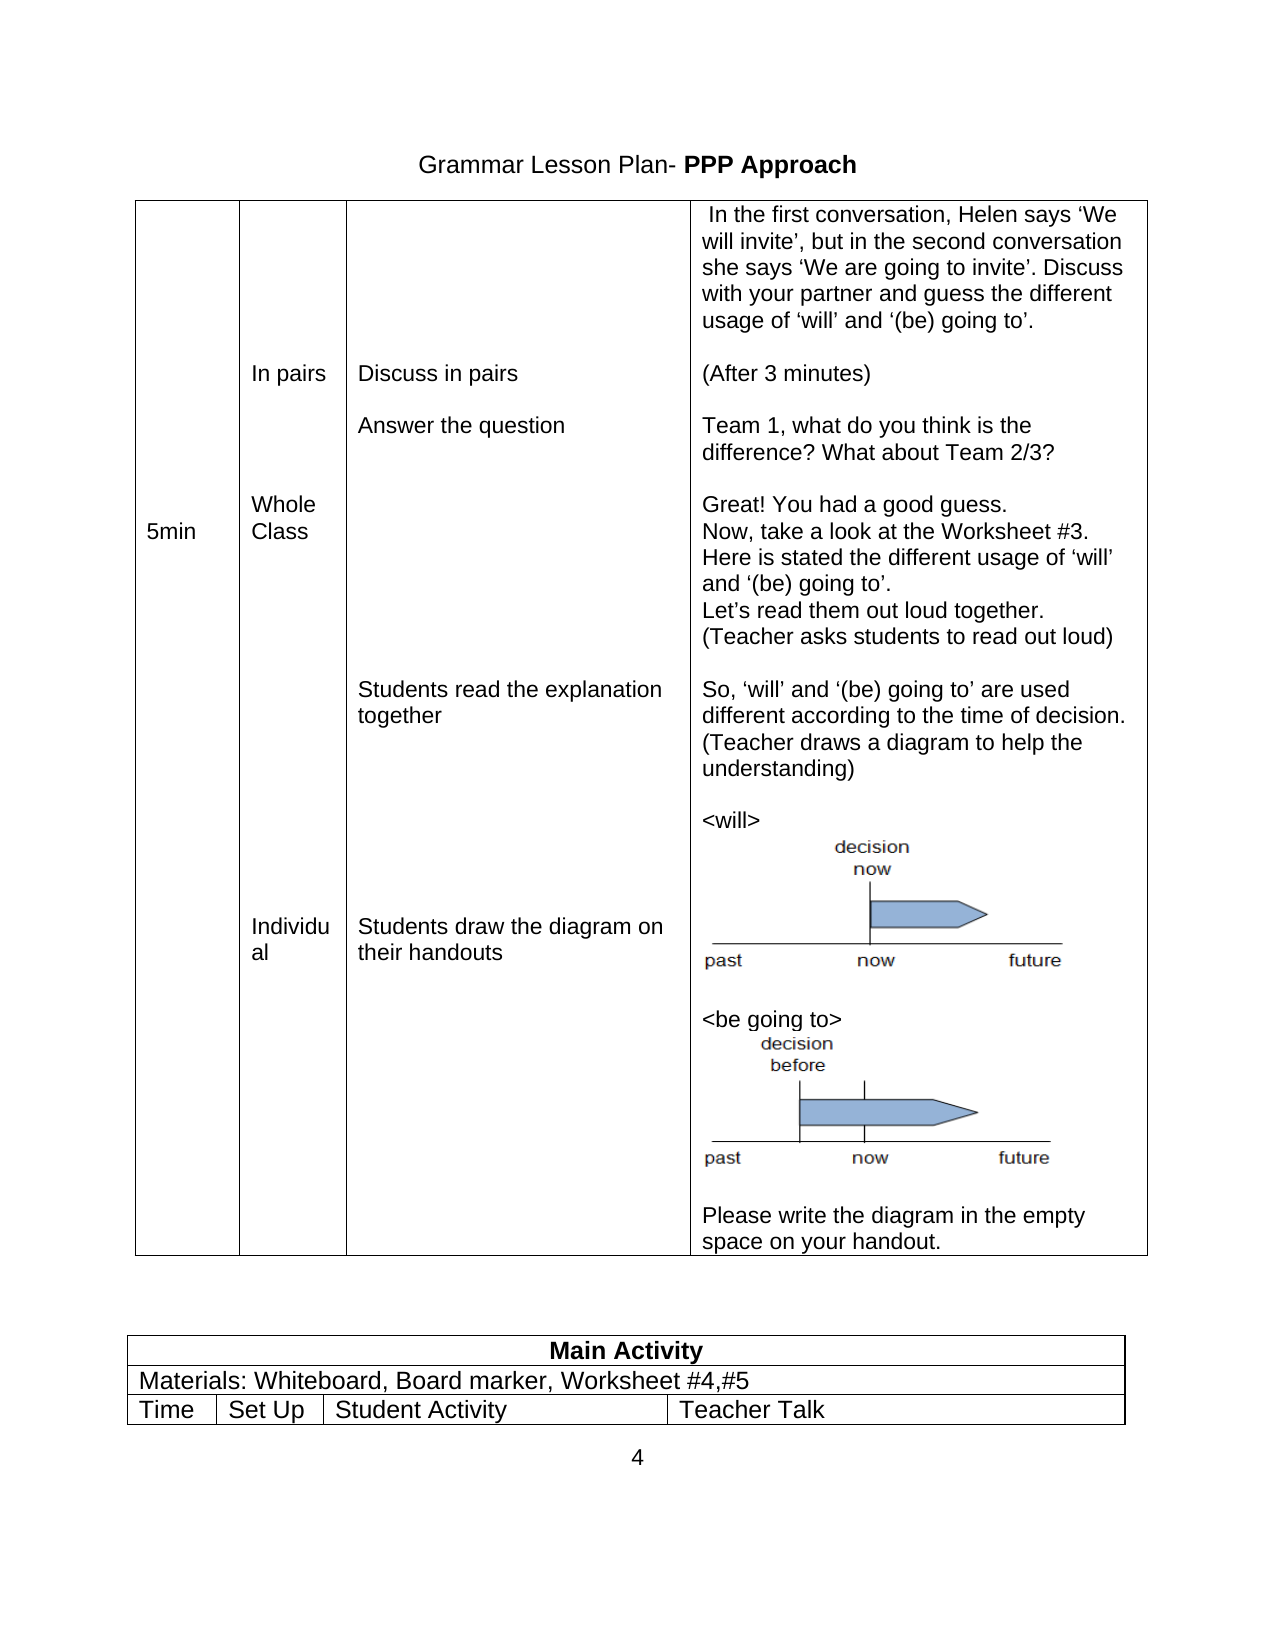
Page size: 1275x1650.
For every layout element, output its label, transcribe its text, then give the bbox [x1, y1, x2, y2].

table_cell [347, 201, 690, 1255]
picture [701, 1031, 1063, 1176]
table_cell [240, 201, 346, 1255]
table_cell Set Up [217, 1395, 323, 1424]
table_cell Materials: Whiteboard, Board marker, Worksheet #4,#5 [128, 1366, 1124, 1394]
table_cell 5min 5min [136, 201, 239, 1255]
picture [701, 833, 1079, 980]
table_cell Time [128, 1395, 216, 1424]
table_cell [691, 201, 1147, 1255]
table_cell Student Activity [324, 1395, 667, 1424]
table_cell Teacher Talk [668, 1395, 1124, 1424]
table_header Main Activity [128, 1336, 1124, 1364]
